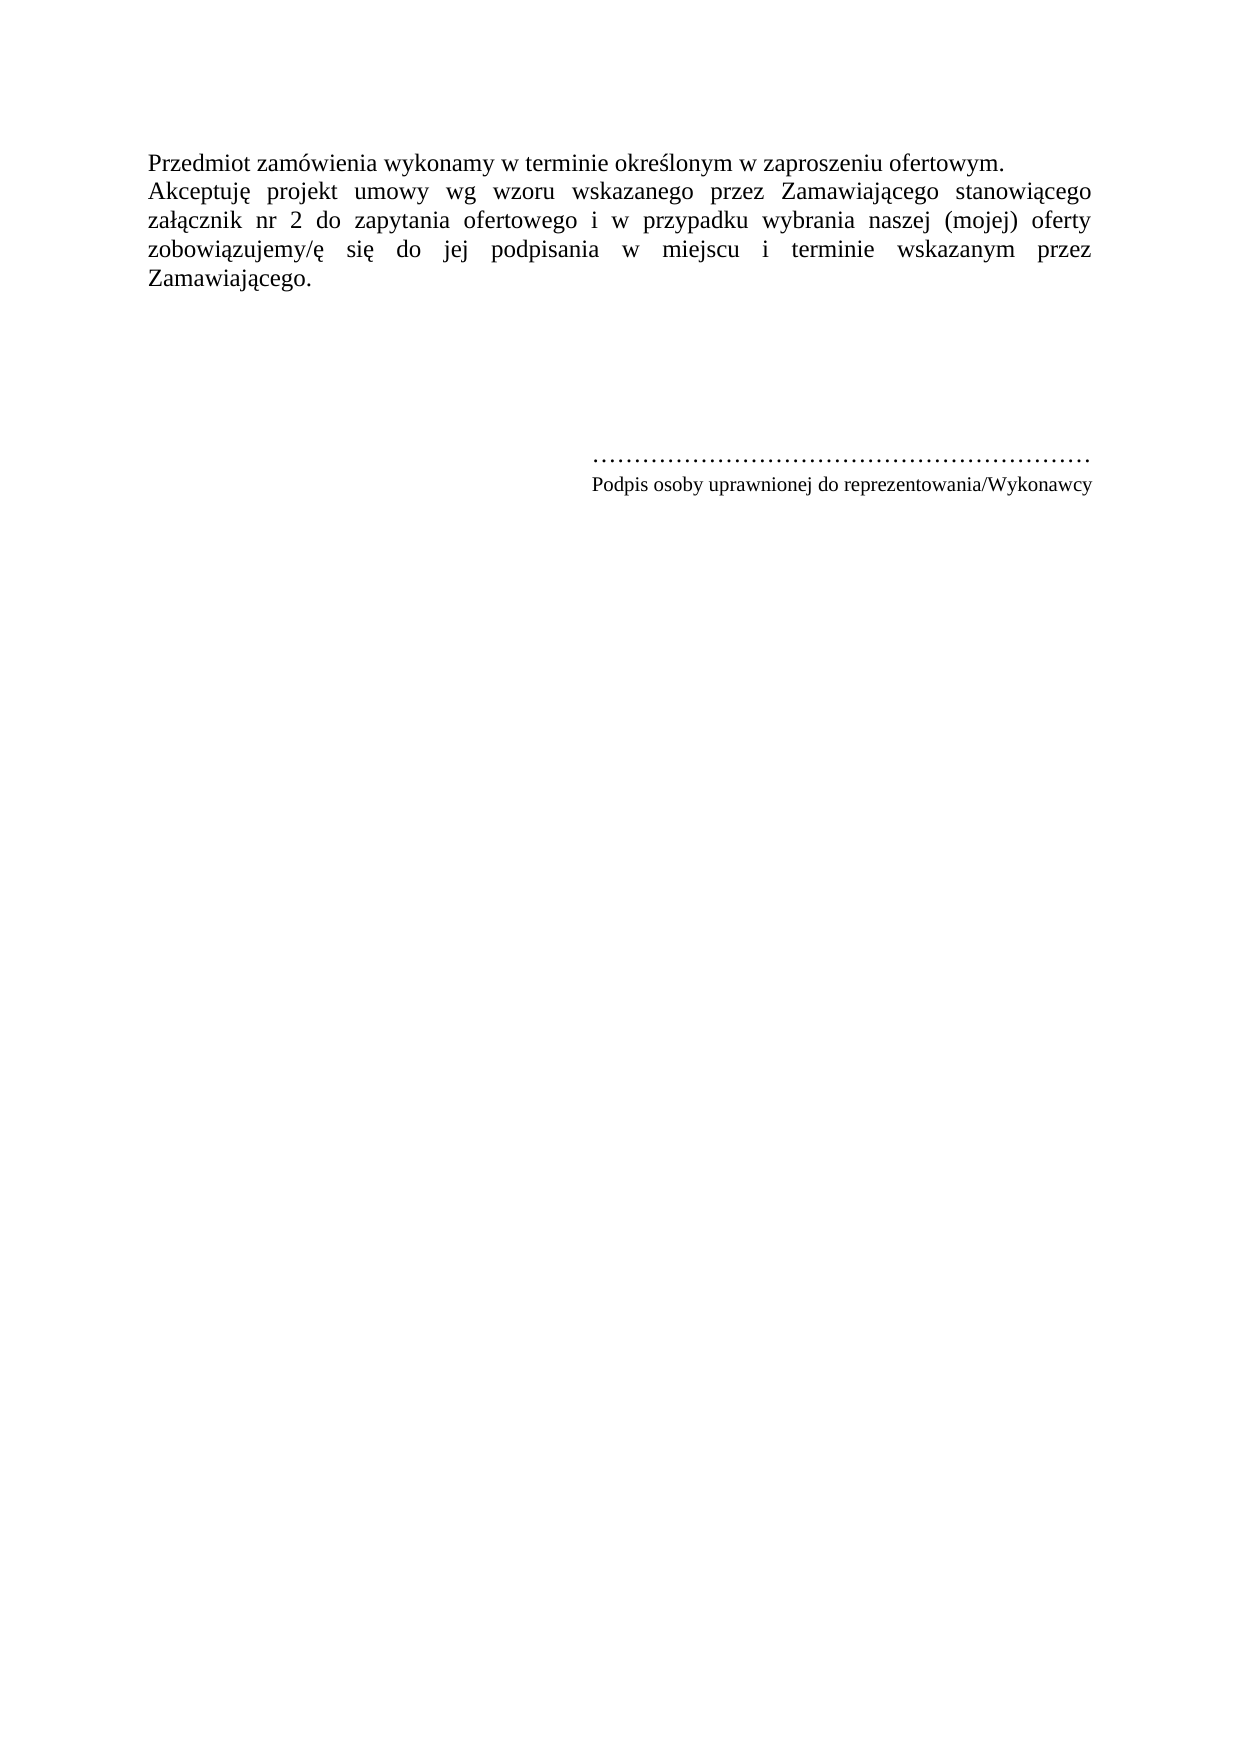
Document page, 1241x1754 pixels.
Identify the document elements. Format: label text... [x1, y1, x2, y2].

text Akceptuję projekt umowy wg wzoru wskazanego przez Zamawiającego stanowiącego załącznik nr 2 do zapytania ofertowego i w przypadku wybrania naszej (mojej) oferty zobowiązujemy/ę się do jej podpisania w miejscu i terminie wskazanym przez Zamawiającego. [148, 176, 1093, 291]
text …………………………………………………… [148, 439, 1093, 468]
text Podpis osoby uprawnionej do reprezentowania/Wykonawcy [148, 472, 1093, 496]
text Przedmiot zamówienia wykonamy w terminie określonym w zaproszeniu ofertowym. [148, 148, 1093, 176]
